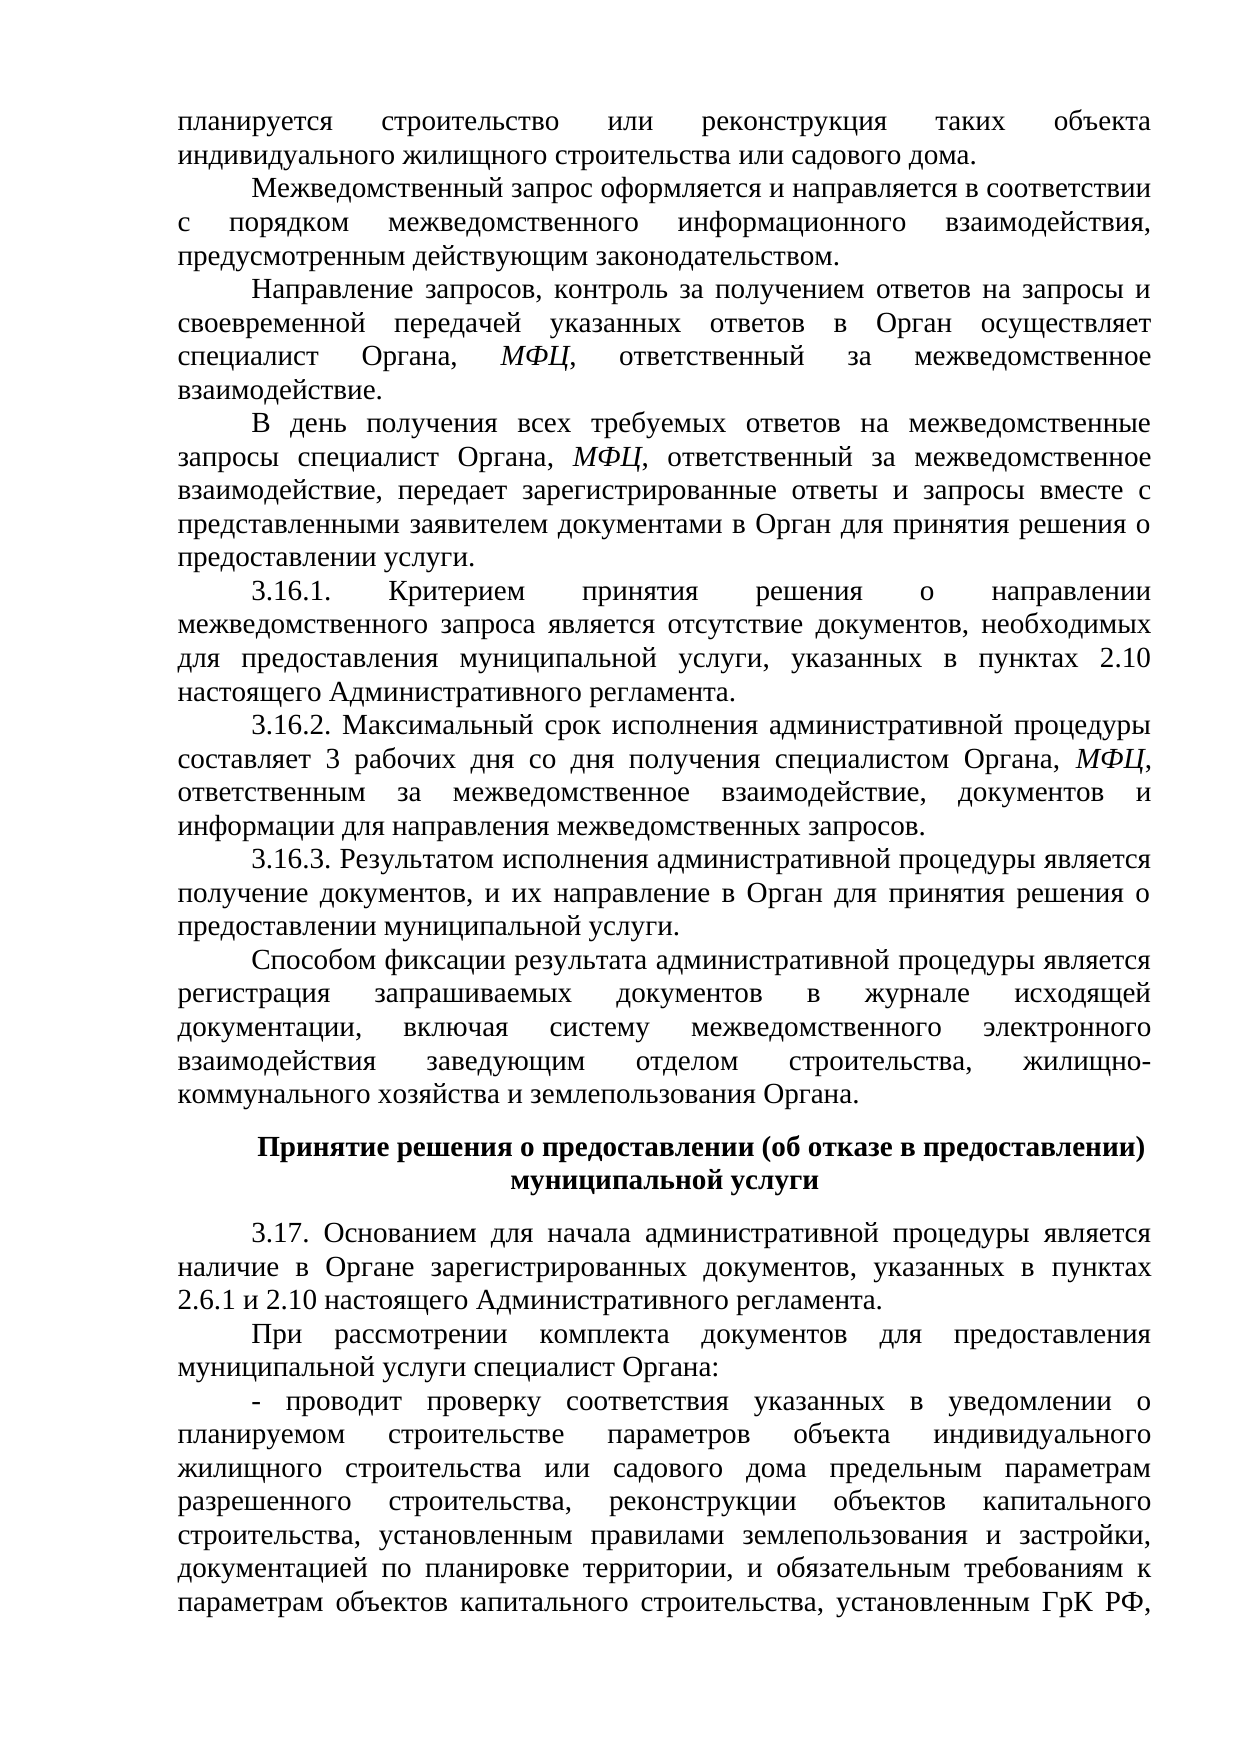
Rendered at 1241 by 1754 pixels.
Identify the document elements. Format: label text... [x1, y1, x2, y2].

text Направление запросов, контроль за получением ответов на запросы и своевременной передачей указанных ответов в Орган осуществляет специалист Органа, МФЦ, ответственный за межведомственное взаимодействие. [177, 271, 1152, 405]
text 3.16.1. Критерием принятия решения о направлении межведомственного запроса является отсутствие документов, необходимых для предоставления муниципальной услуги, указанных в пунктах 2.10 настоящего Административного регламента. [177, 573, 1152, 707]
text В день получения всех требуемых ответов на межведомственные запросы специалист Органа, МФЦ, ответственный за межведомственное взаимодействие, передает зарегистрированные ответы и запросы вместе с представленными заявителем документами в Орган для принятия решения о предоставлении услуги. [177, 405, 1152, 573]
text Межведомственный запрос оформляется и направляется в соответствии с порядком межведомственного информационного взаимодействия, предусмотренным действующим законодательством. [177, 171, 1152, 271]
text 3.16.3. Результатом исполнения административной процедуры является получение документов, и их направление в Орган для принятия решения о предоставлении муниципальной услуги. [177, 841, 1152, 942]
text 3.16.2. Максимальный срок исполнения административной процедуры составляет 3 рабочих дня со дня получения специалистом Органа, МФЦ, ответственным за межведомственное взаимодействие, документов и информации для направления межведомственных запросов. [177, 707, 1152, 841]
text Способом фиксации результата административной процедуры является регистрация запрашиваемых документов в журнале исходящей документации, включая систему межведомственного электронного взаимодействия заведующим отделом строительства, жилищно-коммунального хозяйства и землепользования Органа. [177, 942, 1152, 1110]
text Принятие решения о предоставлении (об отказе в предоставлении) муниципальной услуги [177, 1129, 1152, 1196]
text При рассмотрении комплекта документов для предоставления муниципальной услуги специалист Органа: [177, 1316, 1152, 1383]
text 3.17. Основанием для начала административной процедуры является наличие в Органе зарегистрированных документов, указанных в пунктах 2.6.1 и 2.10 настоящего Административного регламента. [177, 1215, 1152, 1316]
